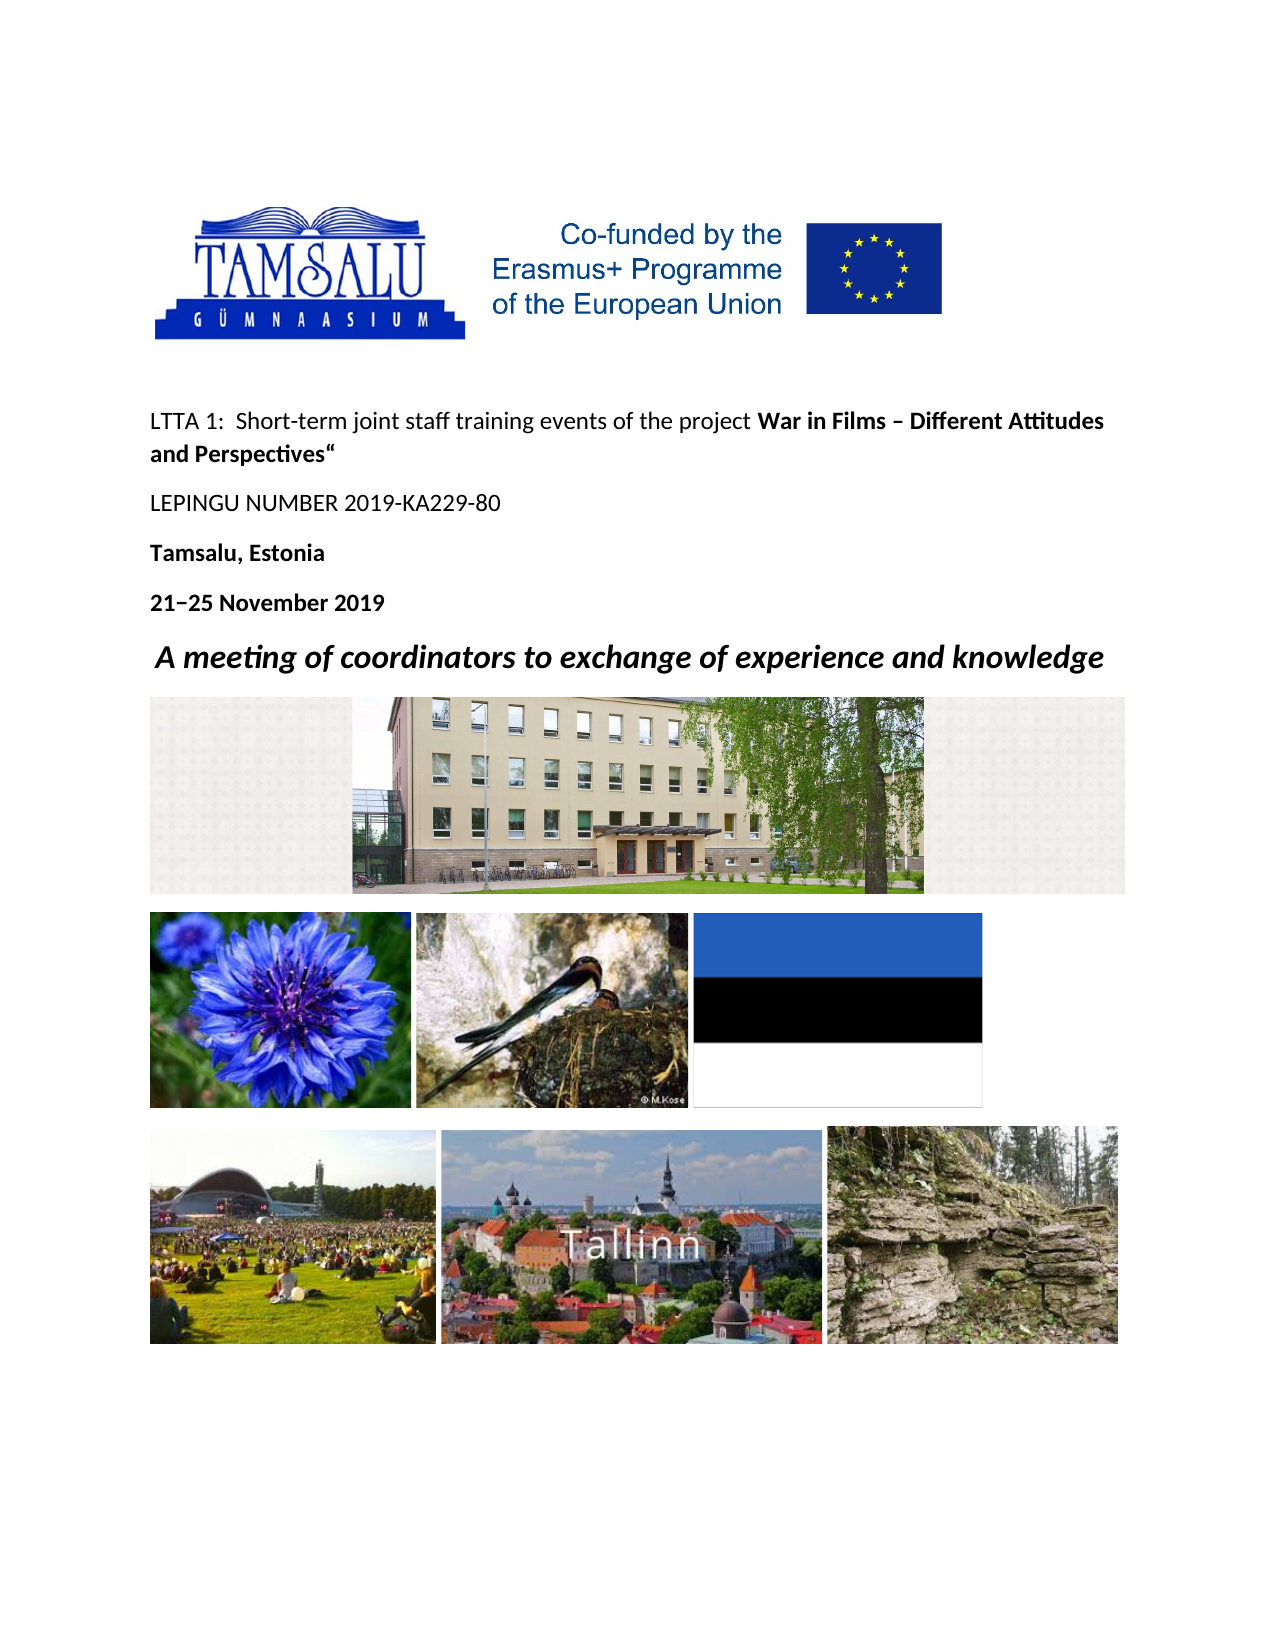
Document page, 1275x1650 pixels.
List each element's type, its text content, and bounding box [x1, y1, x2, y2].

text Tamsalu, Estonia [150, 537, 1125, 568]
text A meeting of coordinators to exchange of experience and knowledge [150, 636, 1125, 677]
picture [416, 913, 689, 1108]
text LEPINGU NUMBER 2019-KA229-80 [150, 488, 1125, 518]
picture [150, 1130, 436, 1344]
picture [827, 1126, 1118, 1344]
picture [693, 913, 983, 1108]
text LTTA 1: Short-term joint staff training events of the project War in Films – Different Attitudes and Perspectives“ [150, 405, 1125, 468]
picture [150, 912, 412, 1108]
picture [150, 697, 1125, 894]
text 21−25 November 2019 [150, 587, 1125, 617]
picture [441, 1130, 823, 1344]
picture [155, 196, 965, 340]
